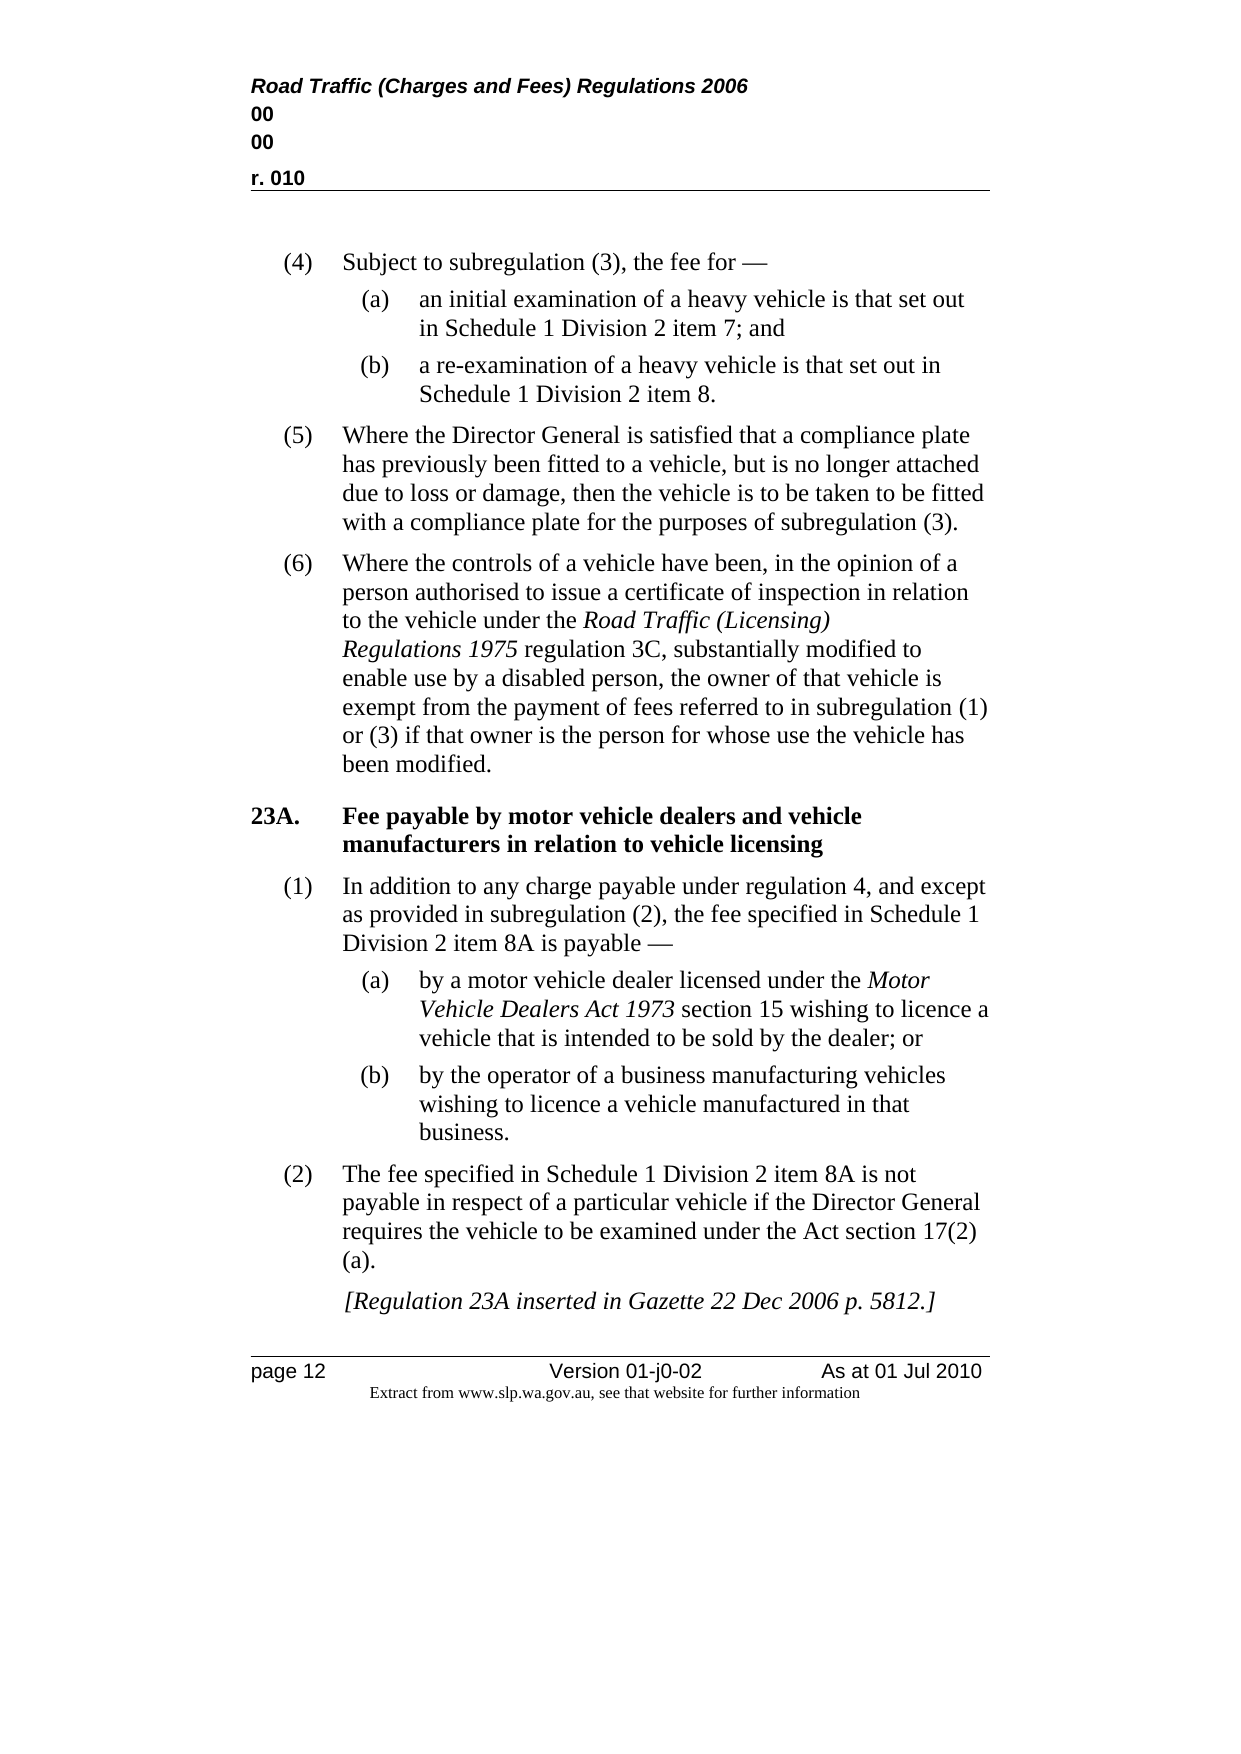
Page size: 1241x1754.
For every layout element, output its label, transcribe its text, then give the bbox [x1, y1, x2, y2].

text (4) Subject to subregulation (3), the fee for — [251, 247, 990, 276]
subtitle 23A. Fee payable by motor vehicle dealers and vehicle manufacturers in relation to vehicle licensing [251, 801, 990, 858]
text (b) a re-examination of a heavy vehicle is that set out in Schedule 1 Division 2 item 8. [251, 350, 990, 408]
text (b) by the operator of a business manufacturing vehicles wishing to licence a vehicle manufactured in that business. [251, 1060, 990, 1146]
text (a) by a motor vehicle dealer licensed under the Motor Vehicle Dealers Act 1973 section 15 wishing to licence a vehicle that is intended to be sold by the dealer; or [251, 965, 990, 1052]
text [Regulation 23A inserted in Gazette 22 Dec 2006 p. 5812.] [251, 1286, 990, 1315]
text (5) Where the Director General is satisfied that a compliance plate has previously been fitted to a vehicle, but is no longer attached due to loss or damage, then the vehicle is to be taken to be fitted with a compliance plate for the purposes of subregulation (3). [251, 420, 990, 535]
text (6) Where the controls of a vehicle have been, in the opinion of a person authorised to issue a certificate of inspection in relation to the vehicle under the Road Traffic (Licensing) Regulations 1975 regulation 3C, substantially modified to enable use by a disabled person, the owner of that vehicle is exempt from the payment of fees referred to in subregulation (1) or (3) if that owner is the person for whose use the vehicle has been modified. [251, 548, 990, 778]
text (2) The fee specified in Schedule 1 Division 2 item 8A is not payable in respect of a particular vehicle if the Director General requires the vehicle to be examined under the Act section 17(2)(a). [251, 1159, 990, 1274]
text (a) an initial examination of a heavy vehicle is that set out in Schedule 1 Division 2 item 7; and [251, 284, 990, 342]
text (1) In addition to any charge payable under regulation 4, and except as provided in subregulation (2), the fee specified in Schedule 1 Division 2 item 8A is payable — [251, 871, 990, 957]
